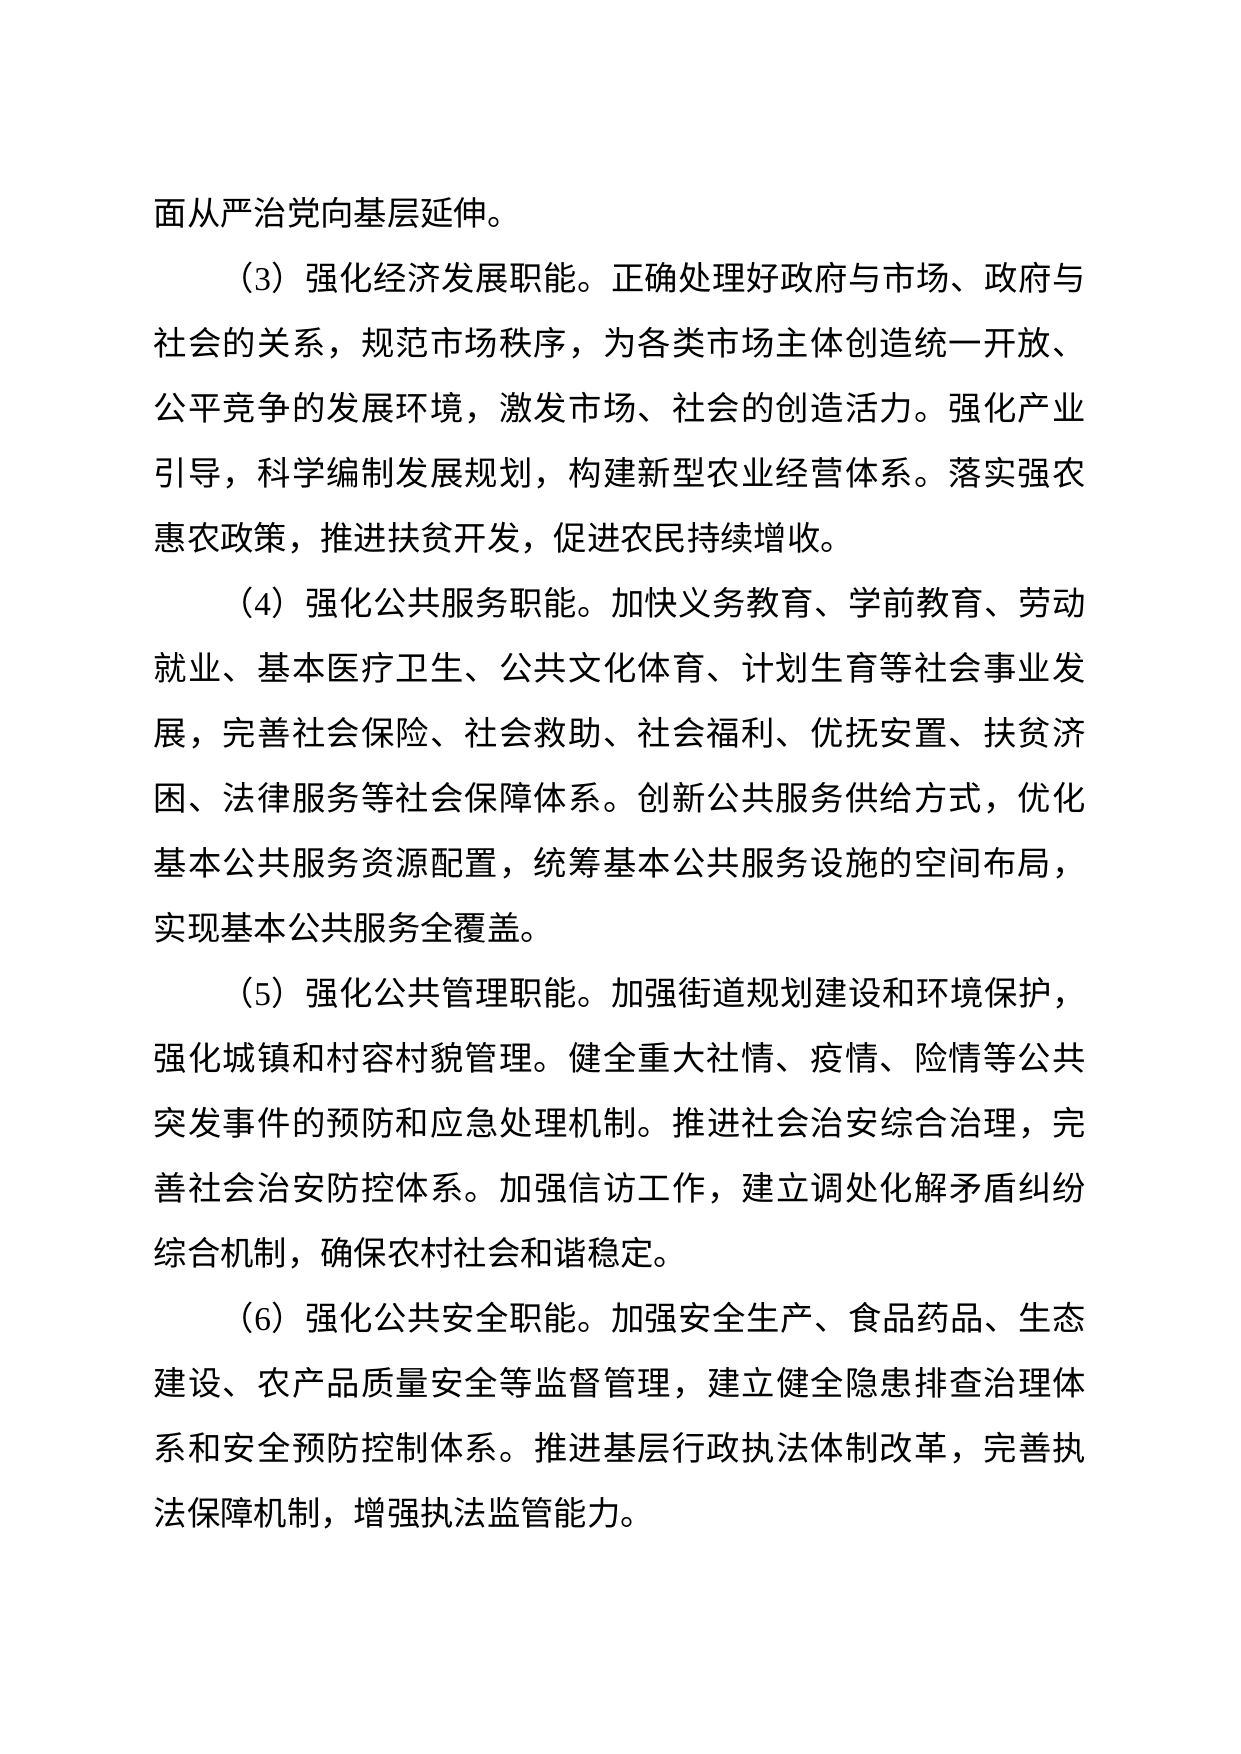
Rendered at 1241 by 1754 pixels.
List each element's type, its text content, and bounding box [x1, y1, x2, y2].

text （3）强化经济发展职能。正确处理好政府与市场、政府与社会的关系，规范市场秩序，为各类市场主体创造统一开放、公平竞争的发展环境，激发市场、社会的创造活力。强化产业引导，科学编制发展规划，构建新型农业经营体系。落实强农惠农政策，推进扶贫开发，促进农民持续增收。 [153, 243, 1087, 568]
text （5）强化公共管理职能。加强街道规划建设和环境保护，强化城镇和村容村貌管理。健全重大社情、疫情、险情等公共突发事件的预防和应急处理机制。推进社会治安综合治理，完善社会治安防控体系。加强信访工作，建立调处化解矛盾纠纷综合机制，确保农村社会和谐稳定。 [153, 958, 1087, 1283]
text （4）强化公共服务职能。加快义务教育、学前教育、劳动就业、基本医疗卫生、公共文化体育、计划生育等社会事业发展，完善社会保险、社会救助、社会福利、优抚安置、扶贫济困、法律服务等社会保障体系。创新公共服务供给方式，优化基本公共服务资源配置，统筹基本公共服务设施的空间布局，实现基本公共服务全覆盖。 [153, 568, 1087, 958]
text （6）强化公共安全职能。加强安全生产、食品药品、生态建设、农产品质量安全等监督管理，建立健全隐患排查治理体系和安全预防控制体系。推进基层行政执法体制改革，完善执法保障机制，增强执法监管能力。 [153, 1283, 1087, 1543]
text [153, 178, 1087, 243]
